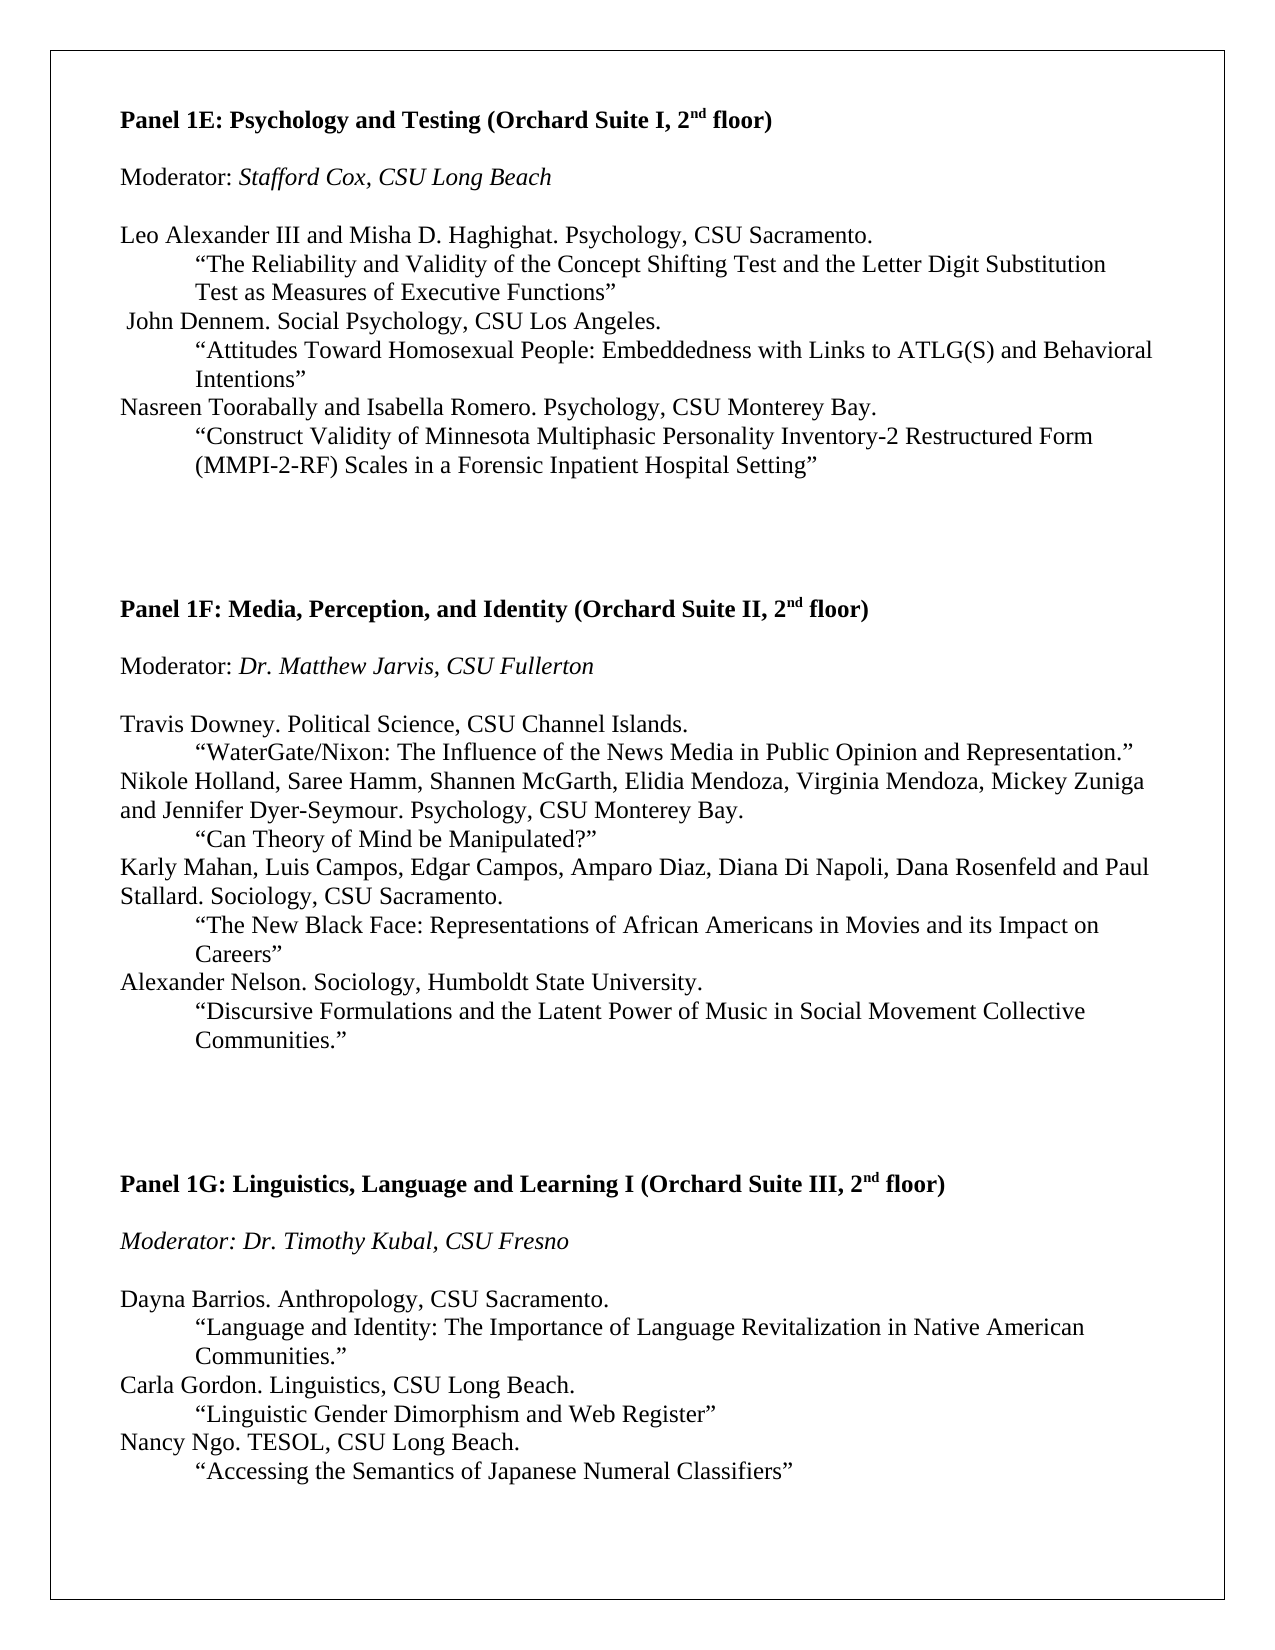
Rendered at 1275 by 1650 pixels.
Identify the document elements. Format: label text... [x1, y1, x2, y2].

text Nasreen Toorabally and Isabella Romero. Psychology, CSU Monterey Bay. [120, 392, 1155, 421]
text Panel 1F: Media, Perception, and Identity (Orchard Suite II, 2nd floor) [120, 594, 1155, 622]
text “The Reliability and Validity of the Concept Shifting Test and the Letter Digit Substitution Test as Measures of Executive Functions” [195, 249, 1155, 306]
text Panel 1G: Linguistics, Language and Learning I (Orchard Suite III, 2nd floor) [120, 1169, 1155, 1197]
text Moderator: Dr. Timothy Kubal, CSU Fresno [120, 1226, 1155, 1255]
text Leo Alexander III and Misha D. Haghighat. Psychology, CSU Sacramento. [120, 220, 1155, 249]
text “Linguistic Gender Dimorphism and Web Register” [120, 1399, 1155, 1427]
text “Language and Identity: The Importance of Language Revitalization in Native American Communities.” [195, 1312, 1155, 1370]
text Carla Gordon. Linguistics, CSU Long Beach. [120, 1370, 1155, 1399]
text “Can Theory of Mind be Manipulated?” [120, 824, 1155, 852]
text “WaterGate/Nixon: The Influence of the News Media in Public Opinion and Representation.” [195, 737, 1155, 766]
text Travis Downey. Political Science, CSU Channel Islands. [120, 709, 1155, 737]
text “Discursive Formulations and the Latent Power of Music in Social Movement Collective Communities.” [195, 996, 1155, 1054]
text Nikole Holland, Saree Hamm, Shannen McGarth, Elidia Mendoza, Virginia Mendoza, Mickey Zuniga and Jennifer Dyer-Seymour. Psychology, CSU Monterey Bay. [120, 766, 1155, 824]
text Alexander Nelson. Sociology, Humboldt State University. [120, 967, 1155, 996]
text “The New Black Face: Representations of African Americans in Movies and its Impact on Careers” [195, 910, 1155, 967]
text “Construct Validity of Minnesota Multiphasic Personality Inventory-2 Restructured Form (MMPI-2-RF) Scales in a Forensic Inpatient Hospital Setting” [195, 421, 1155, 479]
text Moderator: Dr. Matthew Jarvis, CSU Fullerton [120, 651, 1155, 680]
text “Attitudes Toward Homosexual People: Embeddedness with Links to ATLG(S) and Behavioral Intentions” [195, 335, 1155, 392]
text “Accessing the Semantics of Japanese Numeral Classifiers” [120, 1456, 1155, 1485]
text Dayna Barrios. Anthropology, CSU Sacramento. [120, 1284, 1155, 1312]
text Nancy Ngo. TESOL, CSU Long Beach. [120, 1427, 1155, 1456]
text Moderator: Stafford Cox, CSU Long Beach [120, 162, 1155, 191]
text Karly Mahan, Luis Campos, Edgar Campos, Amparo Diaz, Diana Di Napoli, Dana Rosenfeld and Paul Stallard. Sociology, CSU Sacramento. [120, 852, 1155, 910]
text John Dennem. Social Psychology, CSU Los Angeles. [120, 306, 1155, 335]
text Panel 1E: Psychology and Testing (Orchard Suite I, 2nd floor) [120, 105, 1155, 134]
